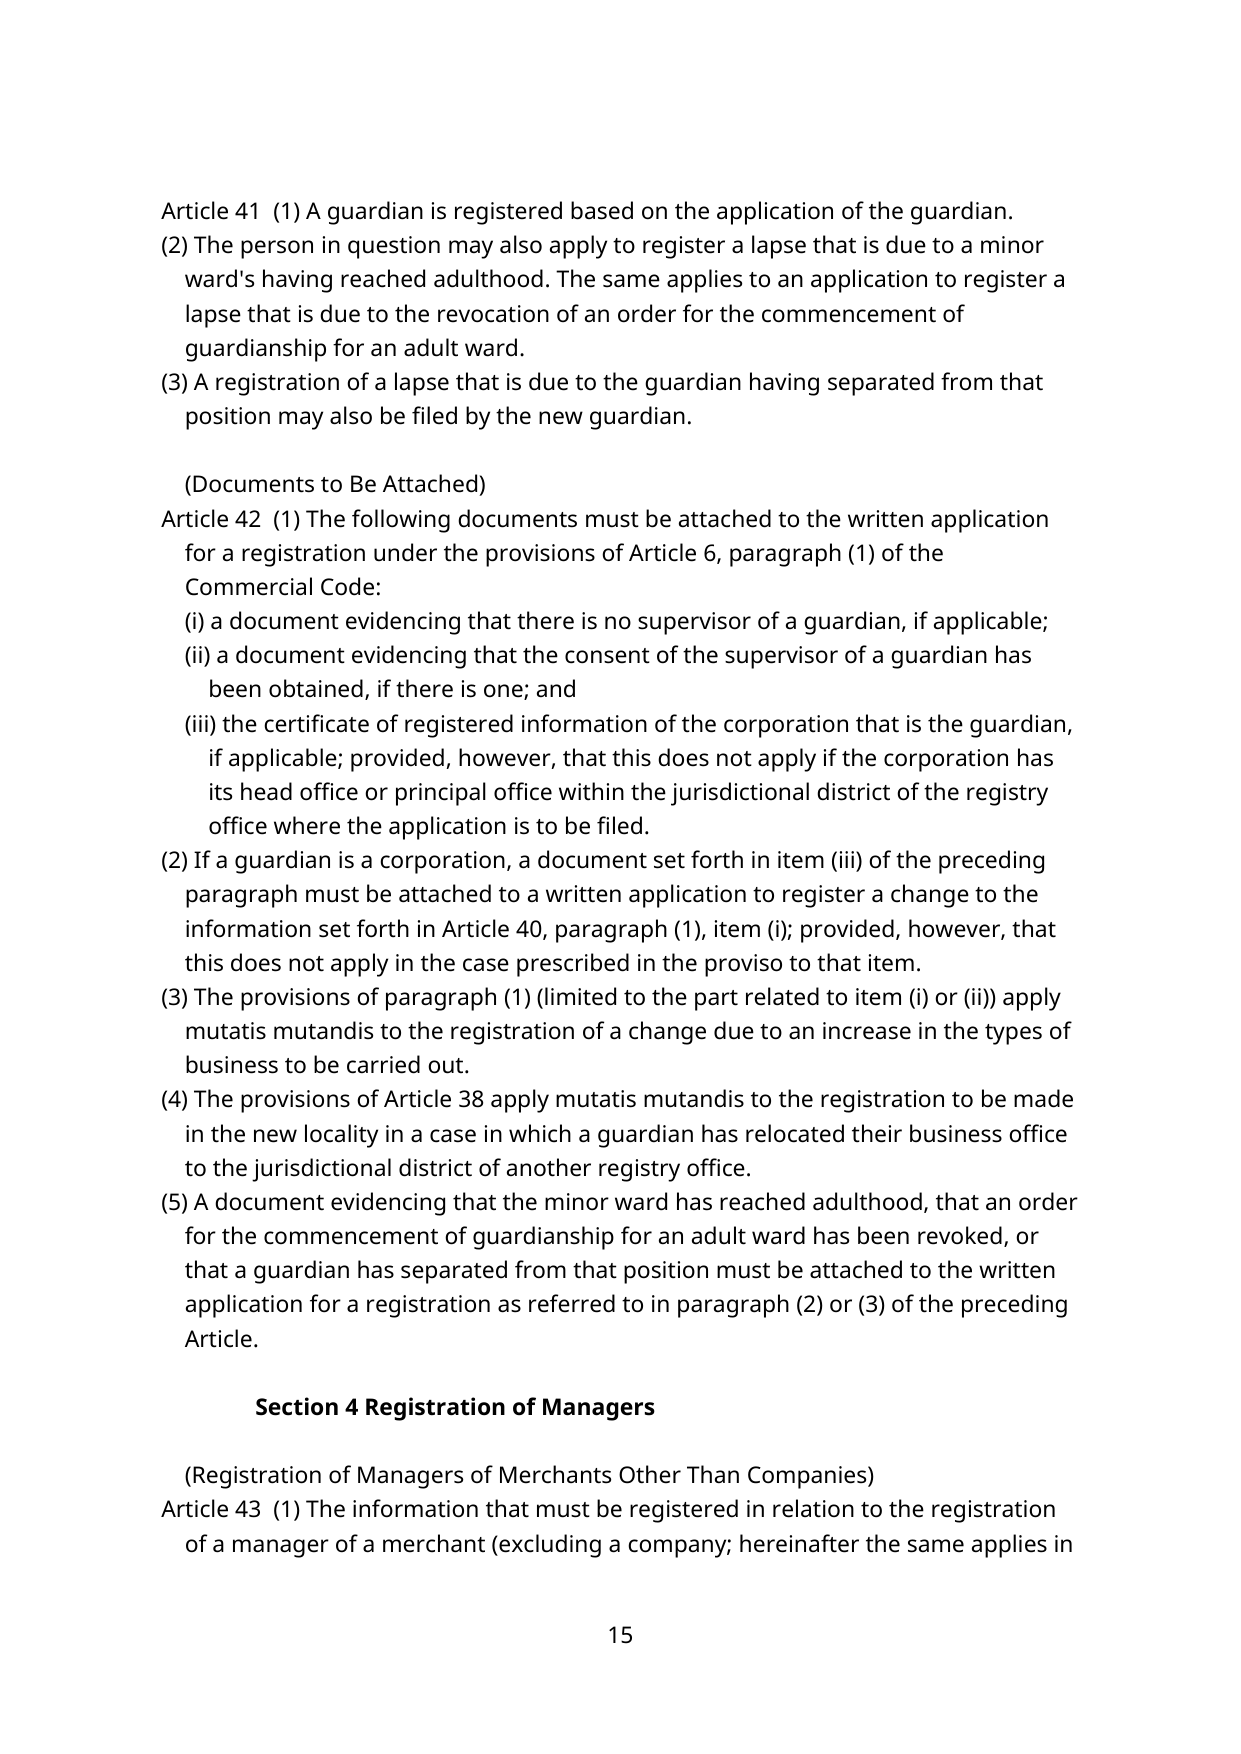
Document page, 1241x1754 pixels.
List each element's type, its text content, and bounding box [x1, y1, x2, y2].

text (iii) the certificate of registered information of the corporation that is the guardian, if applicable; provided, however, that this does not apply if the corporation has its head office or principal office within the jurisdictional district of the registry office where the application is to be filed. [184, 706, 1079, 843]
text (ii) a document evidencing that the consent of the supervisor of a guardian has been obtained, if there is one; and [184, 638, 1079, 706]
text (2) If a guardian is a corporation, a document set forth in item (iii) of the preceding paragraph must be attached to a written application to register a change to the information set forth in Article 40, paragraph (1), item (i); provided, however, that this does not apply in the case prescribed in the proviso to that item. [161, 843, 1079, 979]
text (5) A document evidencing that the minor ward has reached adulthood, that an order for the commencement of guardianship for an adult ward has been revoked, or that a guardian has separated from that position must be attached to the written application for a registration as referred to in paragraph (2) or (3) of the preceding Article. [161, 1184, 1079, 1355]
text (2) The person in question may also apply to register a lapse that is due to a minor ward's having reached adulthood. The same applies to an application to register a lapse that is due to the revocation of an order for the commencement of guardianship for an adult ward. [161, 228, 1079, 364]
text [161, 1492, 1079, 1560]
text (3) The provisions of paragraph (1) (limited to the part related to item (i) or (ii)) apply mutatis mutandis to the registration of a change due to an increase in the types of business to be carried out. [161, 979, 1079, 1082]
text Section 4 Registration of Managers [253, 1389, 1079, 1424]
text Article 42 (1) The following documents must be attached to the written application for a registration under the provisions of Article 6, paragraph (1) of the Commercial Code: [161, 501, 1079, 604]
text (i) a document evidencing that there is no supervisor of a guardian, if applicable; [184, 604, 1079, 638]
text (4) The provisions of Article 38 apply mutatis mutandis to the registration to be made in the new locality in a case in which a guardian has relocated their business office to the jurisdictional district of another registry office. [161, 1082, 1079, 1184]
text (Documents to Be Attached) [184, 467, 1079, 501]
text (Registration of Managers of Merchants Other Than Companies) [184, 1458, 1079, 1492]
text Article 41 (1) A guardian is registered based on the application of the guardian. [161, 194, 1079, 228]
text (3) A registration of a lapse that is due to the guardian having separated from that position may also be filed by the new guardian. [161, 364, 1079, 433]
